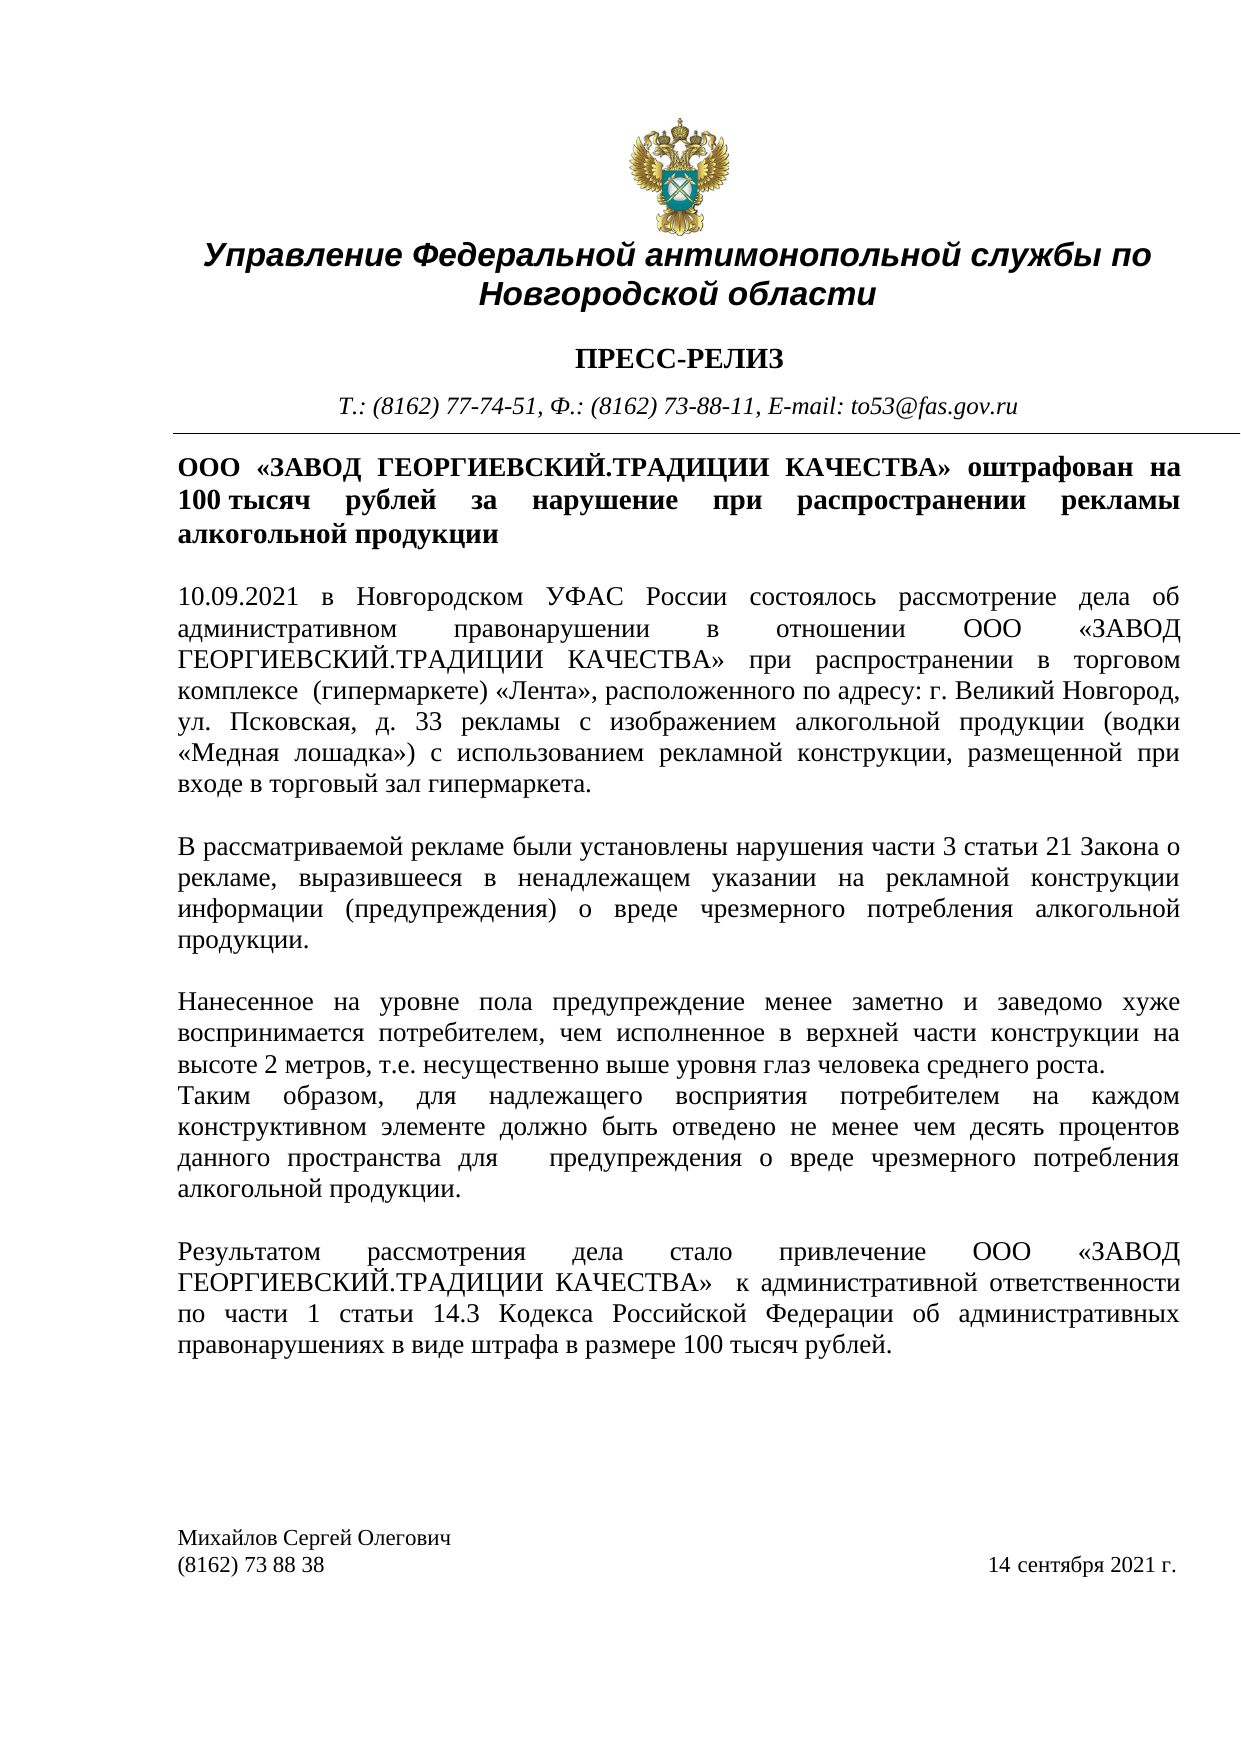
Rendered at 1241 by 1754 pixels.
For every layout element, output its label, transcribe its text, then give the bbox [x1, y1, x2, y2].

subtitle Управление Федеральной антимонопольной службы по Новгородской области [177, 235, 1181, 312]
text Результатом рассмотрения дела стало привлечение ООО «ЗАВОД ГЕОРГИЕВСКИЙ.ТРАДИЦИИ КАЧЕСТВА» к административной ответственности по части 1 статьи 14.3 Кодекса Российской Федерации об административных правонарушениях в виде штрафа в размере 100 тысяч рублей. [177, 1234, 1181, 1359]
picture [629, 118, 730, 236]
text 10.09.2021 в Новгородском УФАС России состоялось рассмотрение дела об административном правонарушении в отношении ООО «ЗАВОД ГЕОРГИЕВСКИЙ.ТРАДИЦИИ КАЧЕСТВА» при распространении в торговом комплексе (гипермаркете) «Лента», расположенного по адресу: г. Великий Новгород, ул. Псковская, д. 33 рекламы с изображением алкогольной продукции (водки «Медная лошадка») с использованием рекламной конструкции, размещенной при входе в торговый зал гипермаркета. [177, 581, 1181, 798]
text ООО «ЗАВОД ГЕОРГИЕВСКИЙ.ТРАДИЦИИ КАЧЕСТВА» оштрафован на 100 тысяч рублей за нарушение при распространении рекламы алкогольной продукции [177, 449, 1181, 549]
text Нанесенное на уровне пола предупреждение менее заметно и заведомо хуже воспринимается потребителем, чем исполненное в верхней части конструкции на высоте 2 метров, т.е. несущественно выше уровня глаз человека среднего роста. [177, 985, 1181, 1079]
text Таким образом, для надлежащего восприятия потребителем на каждом конструктивном элементе должно быть отведено не менее чем десять процентов данного пространства для предупреждения о вреде чрезмерного потребления алкогольной продукции. [177, 1079, 1181, 1203]
text Михайлов Сергей Олегович [177, 1524, 1181, 1551]
text В рассматриваемой рекламе были установлены нарушения части 3 статьи 21 Закона о рекламе, выразившееся в ненадлежащем указании на рекламной конструкции информации (предупреждения) о вреде чрезмерного потребления алкогольной продукции. [177, 830, 1181, 954]
subtitle Пресс-релиз [177, 341, 1181, 374]
text Т.: (8162) 77-74-51, Ф.: (8162) 73-88-11, E-mail: to53@fas.gov.ru [177, 391, 1181, 420]
text (8162) 73 88 38 14 сентября 2021 г. [177, 1551, 1181, 1577]
